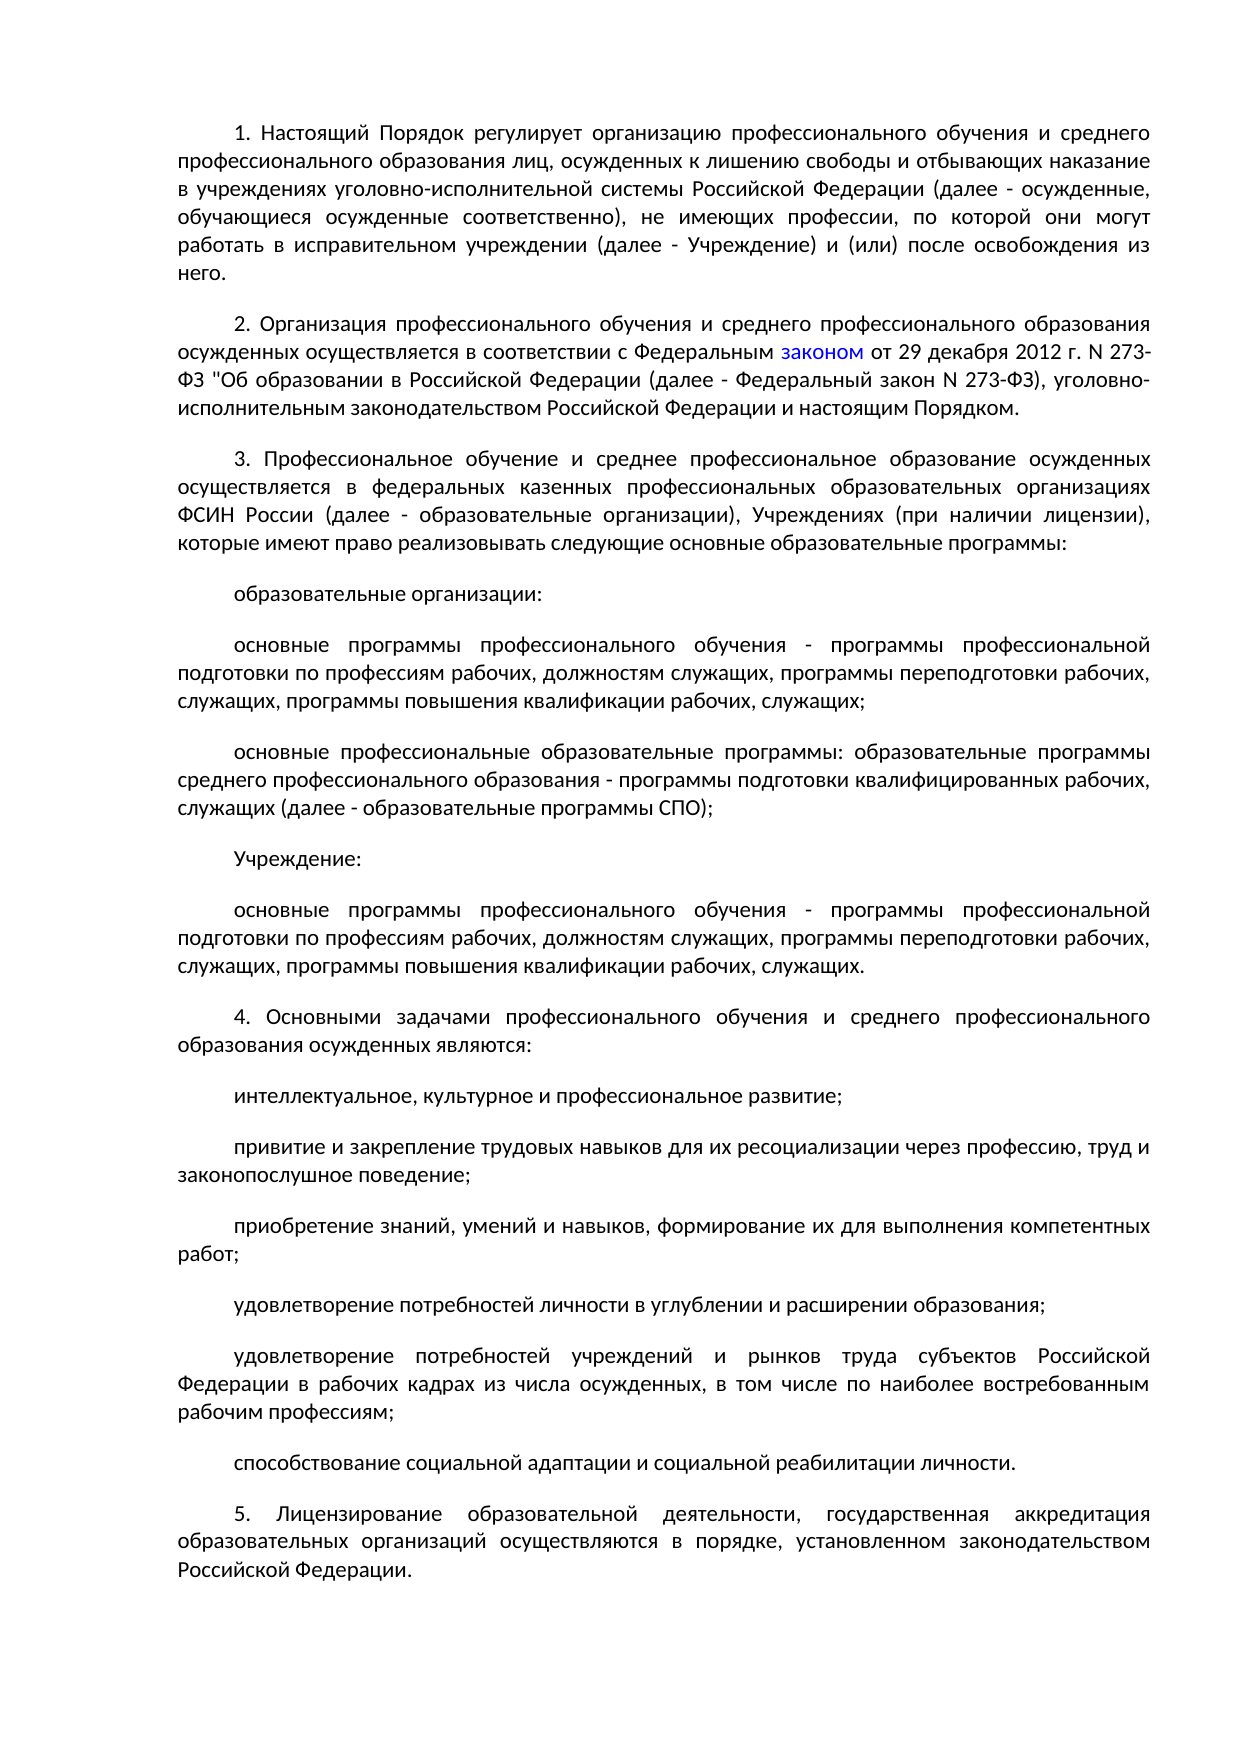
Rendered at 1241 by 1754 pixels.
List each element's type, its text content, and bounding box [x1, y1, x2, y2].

text привитие и закрепление трудовых навыков для их ресоциализации через профессию, труд и законопослушное поведение; [177, 1132, 1152, 1188]
text основные профессиональные образовательные программы: образовательные программы среднего профессионального образования - программы подготовки квалифицированных рабочих, служащих (далее - образовательные программы СПО); [177, 737, 1152, 821]
text 3. Профессиональное обучение и среднее профессиональное образование осужденных осуществляется в федеральных казенных профессиональных образовательных организациях ФСИН России (далее - образовательные организации), Учреждениях (при наличии лицензии), которые имеют право реализовывать следующие основные образовательные программы: [177, 444, 1152, 556]
text Учреждение: [177, 844, 1152, 872]
text приобретение знаний, умений и навыков, формирование их для выполнения компетентных работ; [177, 1211, 1152, 1267]
text способствование социальной адаптации и социальной реабилитации личности. [177, 1448, 1152, 1476]
text основные программы профессионального обучения - программы профессиональной подготовки по профессиям рабочих, должностям служащих, программы переподготовки рабочих, служащих, программы повышения квалификации рабочих, служащих. [177, 895, 1152, 979]
text удовлетворение потребностей учреждений и рынков труда субъектов Российской Федерации в рабочих кадрах из числа осужденных, в том числе по наиболее востребованным рабочим профессиям; [177, 1341, 1152, 1425]
text интеллектуальное, культурное и профессиональное развитие; [177, 1081, 1152, 1109]
text 2. Организация профессионального обучения и среднего профессионального образования осужденных осуществляется в соответствии с Федеральным законом от 29 декабря 2012 г. N 273-ФЗ "Об образовании в Российской Федерации (далее - Федеральный закон N 273-ФЗ), уголовно-исполнительным законодательством Российской Федерации и настоящим Порядком. [177, 309, 1152, 421]
text удовлетворение потребностей личности в углублении и расширении образования; [177, 1290, 1152, 1318]
text образовательные организации: [177, 579, 1152, 607]
text 5. Лицензирование образовательной деятельности, государственная аккредитация образовательных организаций осуществляются в порядке, установленном законодательством Российской Федерации. [177, 1499, 1152, 1583]
text основные программы профессионального обучения - программы профессиональной подготовки по профессиям рабочих, должностям служащих, программы переподготовки рабочих, служащих, программы повышения квалификации рабочих, служащих; [177, 630, 1152, 714]
text 1. Настоящий Порядок регулирует организацию профессионального обучения и среднего профессионального образования лиц, осужденных к лишению свободы и отбывающих наказание в учреждениях уголовно-исполнительной системы Российской Федерации (далее - осужденные, обучающиеся осужденные соответственно), не имеющих профессии, по которой они могут работать в исправительном учреждении (далее - Учреждение) и (или) после освобождения из него. [177, 118, 1152, 286]
text 4. Основными задачами профессионального обучения и среднего профессионального образования осужденных являются: [177, 1002, 1152, 1058]
